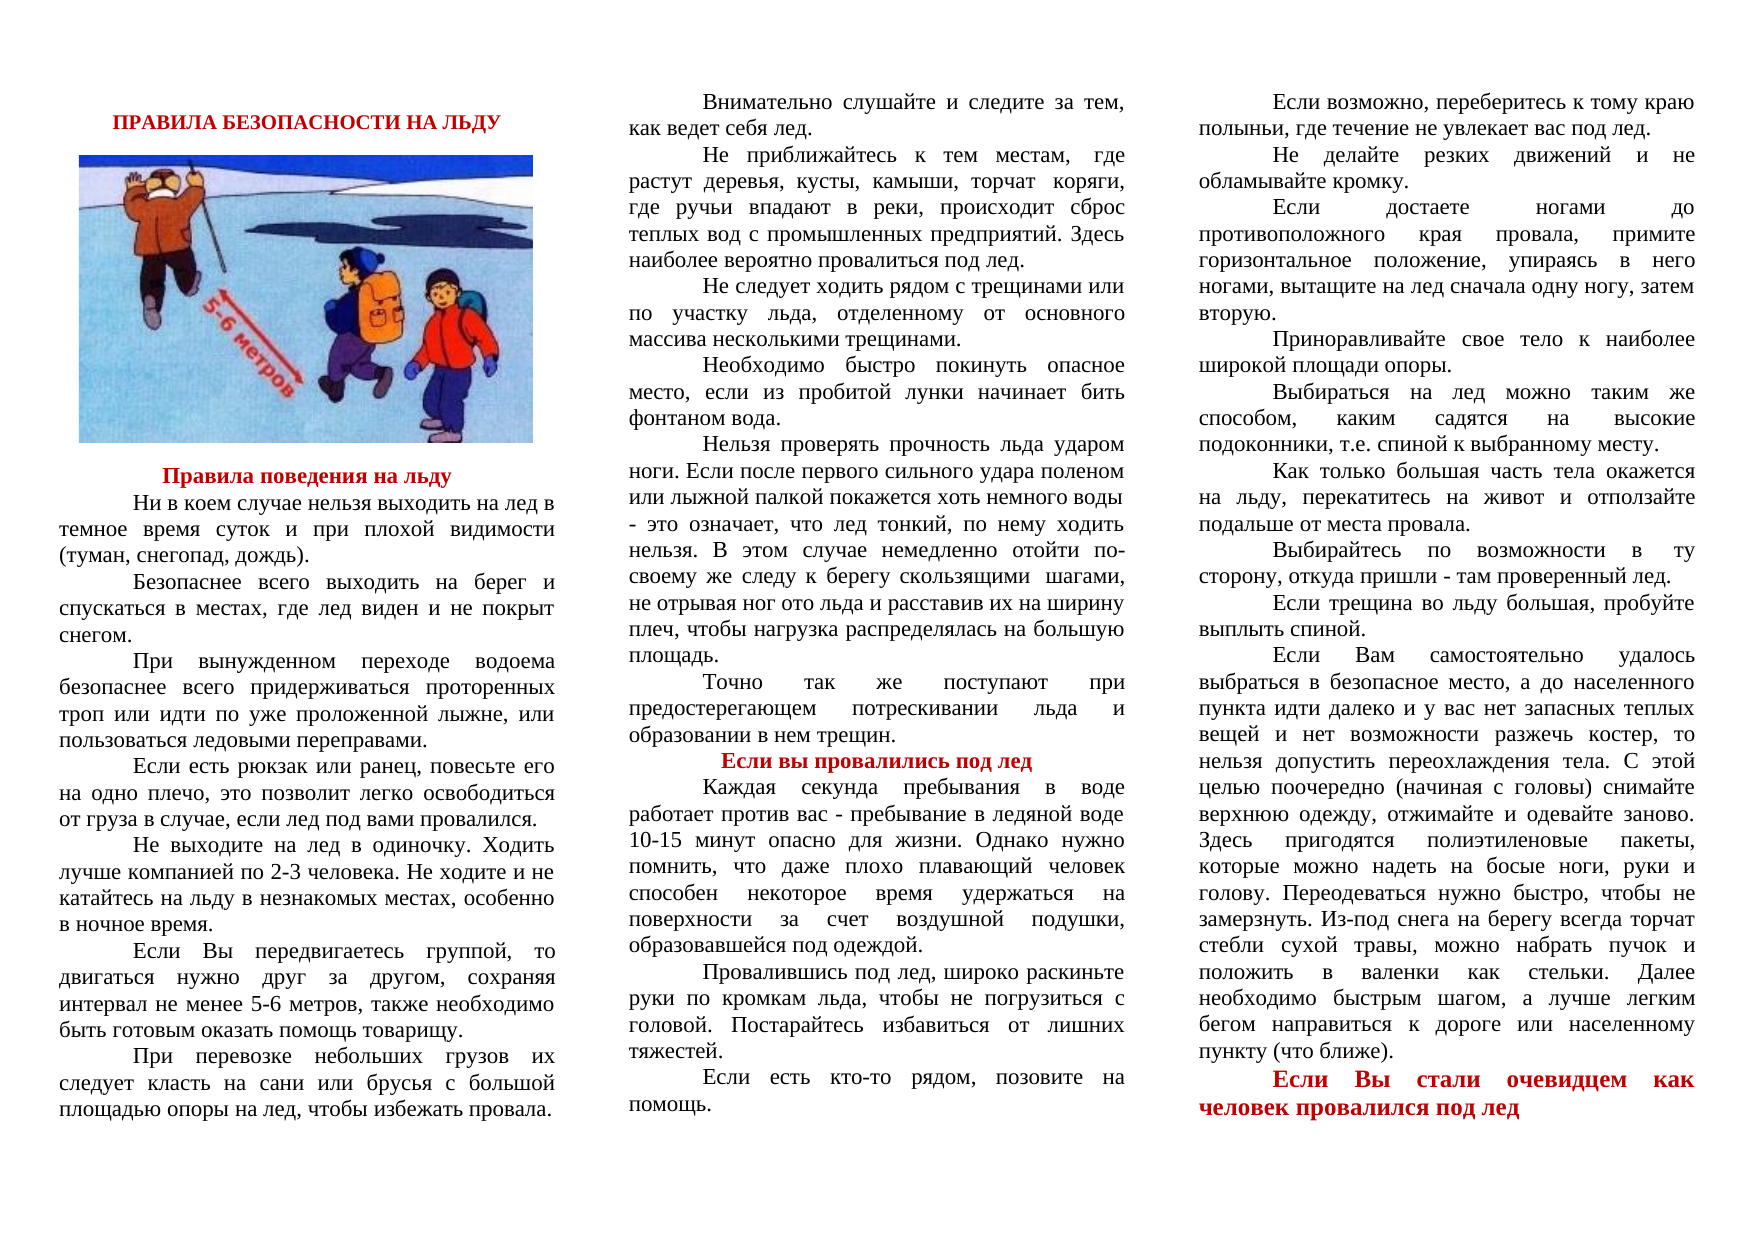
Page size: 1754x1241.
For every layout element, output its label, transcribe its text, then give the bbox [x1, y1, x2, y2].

text Необходимо быстро покинуть опасное место, если из пробитой лунки начинает бить фонтаном вода. [628, 351, 1125, 431]
text - это означает, что лед тонкий, по нему ходить нельзя. В этом случае немедленно отойти по- своему же следу к берегу скользящими шагами, не отрывая ног ото льда и расставив их на ширину плеч, чтобы нагрузка распределялась на большую площадь. [628, 509, 1125, 668]
text Если возможно, переберитесь к тому краю полыньи, где течение не увлекает вас под лед. [1198, 88, 1695, 141]
text Внимательно слушайте и следите за тем, как ведет себя лед. [628, 88, 1125, 141]
text Приноравливайте свое тело к наиболее широкой площади опоры. [1198, 325, 1695, 378]
text Если Вам самостоятельно удалось выбраться в безопасное место, а до населенного пункта идти далеко и у вас нет запасных теплых вещей и нет возможности разжечь костер, то нельзя допустить переохлаждения тела. С этой целью поочередно (начиная с головы) снимайте верхнюю одежду, отжимайте и одевайте заново. Здесь пригодятся полиэтиленовые пакеты, которые можно надеть на босые ноги, руки и голову. Переодеваться нужно быстро, чтобы не замерзнуть. Из-под снега на берегу всегда торчат стебли сухой травы, можно набрать пучок и положить в валенки как стельки. Далее необходимо быстрым шагом, а лучше легким бегом направиться к дороге или населенному пункту (что ближе). [1198, 641, 1695, 1063]
text Если Вы стали очевидцем как человек провалился под лед [1198, 1064, 1695, 1121]
text Провалившись под лед, широко раскиньте руки по кромкам льда, чтобы не погрузиться с головой. Постарайтесь избавиться от лишних тяжестей. [628, 958, 1125, 1063]
text Как только большая часть тела окажется на льду, перекатитесь на живот и отползайте подальше от места провала. [1198, 457, 1695, 536]
text Если есть кто-то рядом, позовите на помощь. [628, 1063, 1125, 1116]
text Точно так же поступают при предостерегающем потрескивании льда и образовании в нем трещин. [628, 668, 1125, 747]
text Каждая секунда пребывания в воде работает против вас - пребывание в ледяной воде 10-15 минут опасно для жизни. Однако нужно помнить, что даже плохо плавающий человек способен некоторое время удержаться на поверхности за счет воздушной подушки, образовавшейся под одеждой. [628, 773, 1125, 958]
text Безопаснее всего выходить на берег и спускаться в местах, где лед виден и не покрыт снегом. [59, 568, 555, 647]
text Не следует ходить рядом с трещинами или по участку льда, отделенному от основного массива несколькими трещинами. [628, 272, 1125, 351]
subtitle Правила поведения на льду [162, 171, 559, 489]
text Выбирайтесь по возможности в ту сторону, откуда пришли - там проверенный лед. [1198, 536, 1695, 589]
picture [78, 155, 533, 443]
text При перевозке небольших грузов их следует класть на сани или брусья с большой площадью опоры на лед, чтобы избежать провала. [59, 1042, 555, 1121]
text Выбираться на лед можно таким же способом, каким садятся на высокие подоконники, т.е. спиной к выбранному месту. [1198, 378, 1695, 457]
text Если трещина во льду большая, пробуйте выплыть спиной. [1198, 589, 1695, 641]
text Если достаете ногами до противоположного края провала, примите горизонтальное положение, упираясь в него ногами, вытащите на лед сначала одну ногу, затем вторую. [1198, 193, 1695, 325]
text При вынужденном переходе водоема безопаснее всего придерживаться проторенных троп или идти по уже проложенной лыжне, или пользоваться ледовыми переправами. [59, 647, 555, 752]
text Если есть рюкзак или ранец, повесьте его на одно плечо, это позволит легко освободиться от груза в случае, если лед под вами провалился. [59, 752, 555, 831]
text ПРАВИЛА БЕЗОПАСНОСТИ НА ЛЬДУ [112, 110, 559, 134]
subtitle Если вы провалились под лед [721, 747, 1129, 773]
text Не выходите на лед в одиночку. Ходить лучше компанией по 2-3 человека. Не ходите и не катайтесь на льду в незнакомых местах, особенно в ночное время. [59, 831, 555, 937]
text Если Вы передвигаетесь группой, то двигаться нужно друг за другом, сохраняя интервал не менее 5-6 метров, также необходимо быть готовым оказать помощь товарищу. [59, 937, 555, 1042]
text Ни в коем случае нельзя выходить на лед в темное время суток и при плохой видимости (туман, снегопад, дождь). [59, 489, 555, 568]
text Не приближайтесь к тем местам, где растут деревья, кусты, камыши, торчат коряги, где ручьи впадают в реки, происходит сброс теплых вод с промышленных предприятий. Здесь наиболее вероятно провалиться под лед. [628, 141, 1125, 272]
text Нельзя проверять прочность льда ударом ноги. Если после первого сильного удара поленом или лыжной палкой покажется хоть немного воды [628, 431, 1125, 509]
text Не делайте резких движений и не обламывайте кромку. [1198, 141, 1695, 193]
